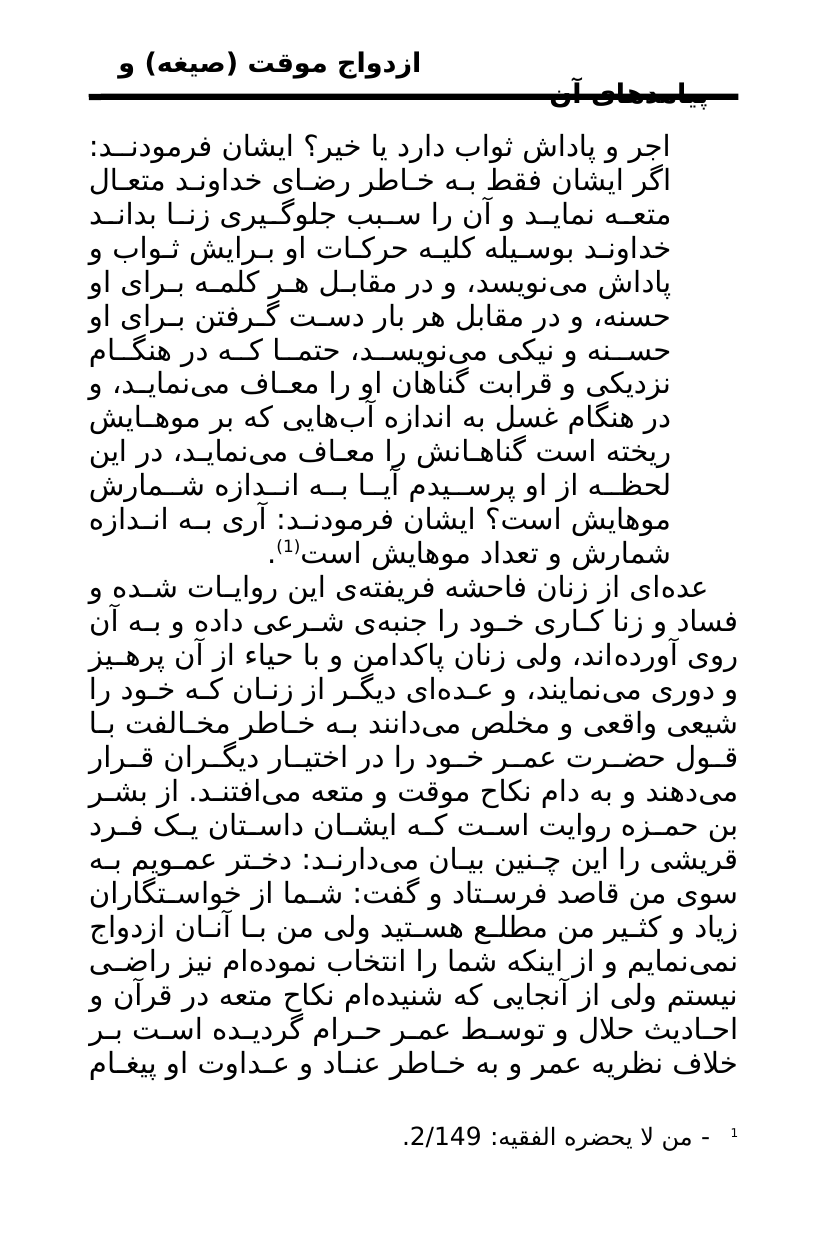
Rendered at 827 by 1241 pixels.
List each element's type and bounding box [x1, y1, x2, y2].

list [89, 129, 708, 571]
text [89, 571, 738, 1080]
